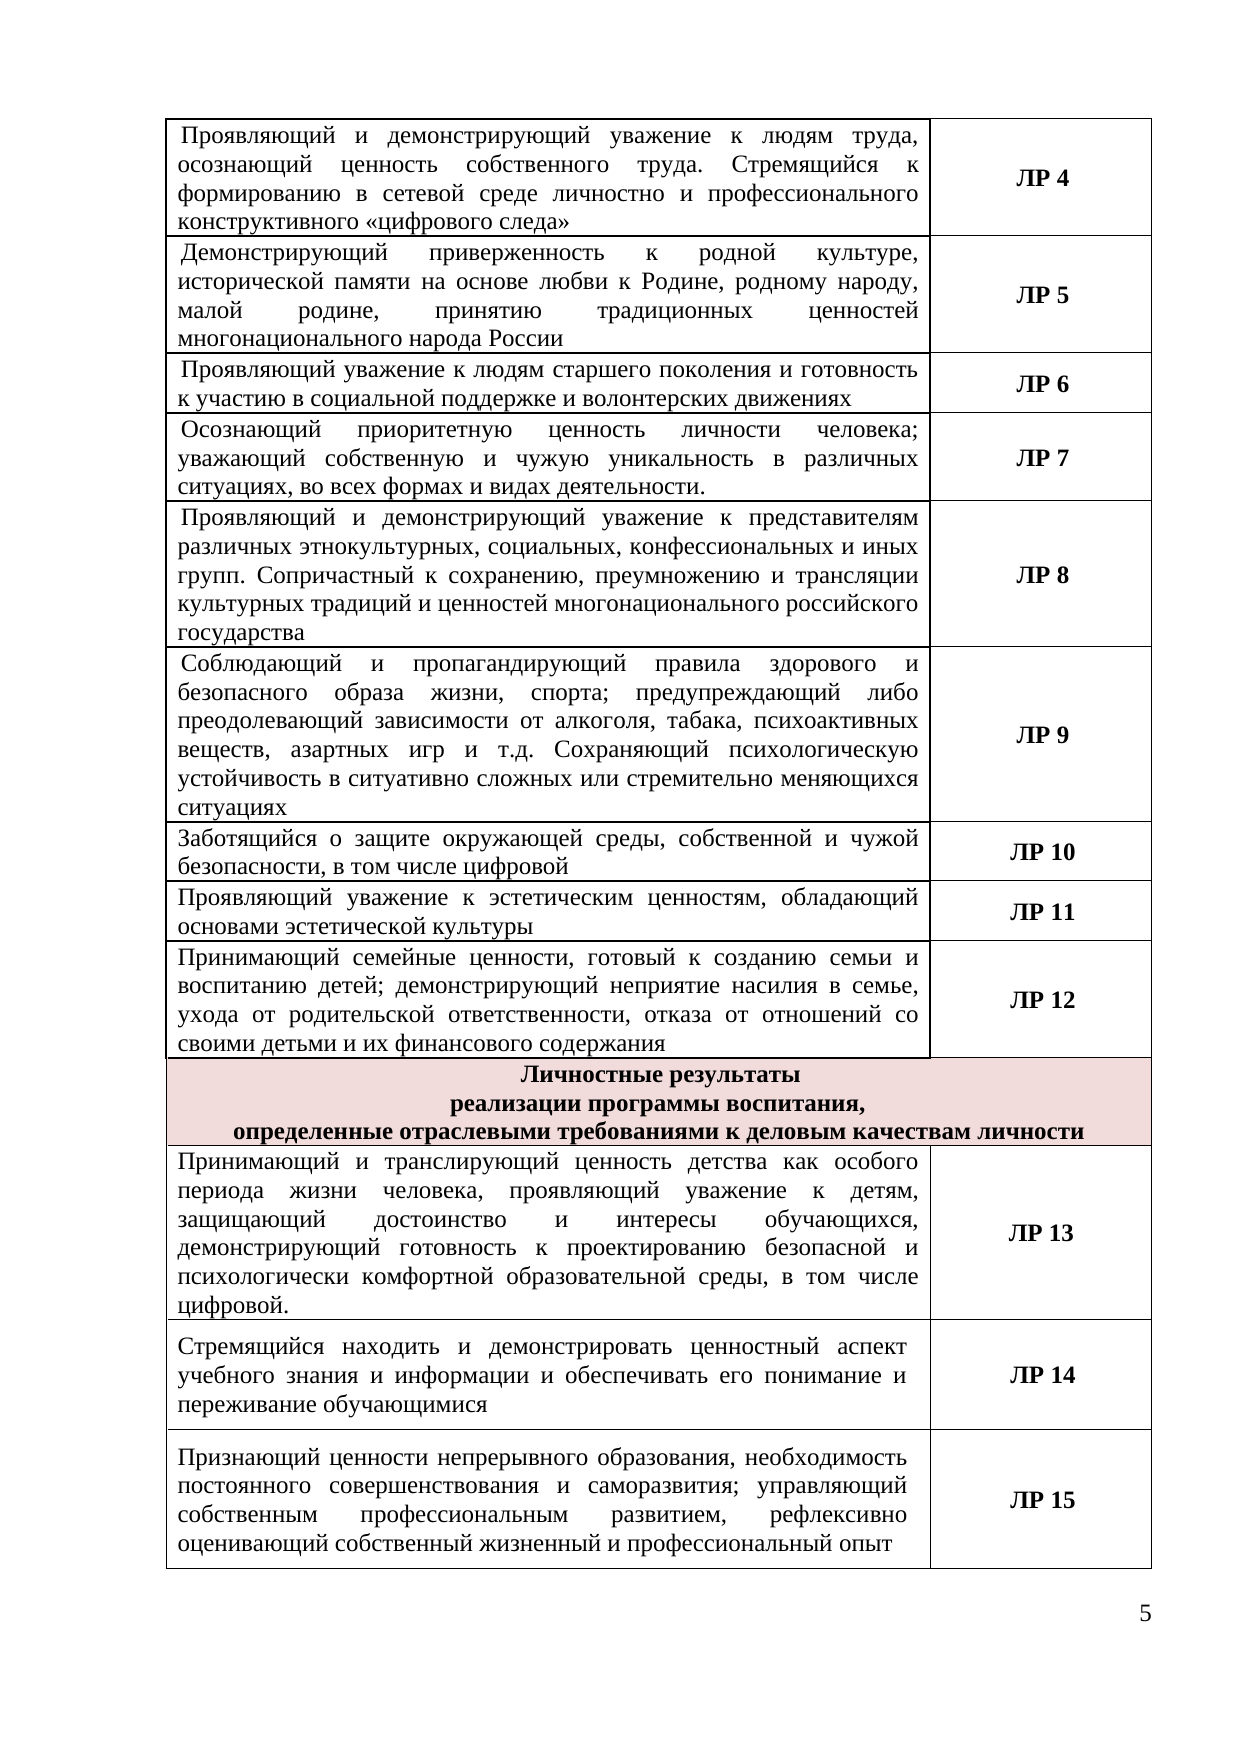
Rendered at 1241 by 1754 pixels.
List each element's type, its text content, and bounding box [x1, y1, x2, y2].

table_cell ЛР 7 [931, 413, 1151, 500]
table_cell ЛР 8 [931, 501, 1151, 646]
table_cell ЛР 5 [931, 236, 1151, 352]
table_cell ЛР 14 [931, 1320, 1151, 1429]
table_cell ЛР 6 [931, 353, 1151, 412]
table_cell ЛР 13 [931, 1146, 1151, 1319]
table_cell ЛР 12 [931, 941, 1151, 1057]
table_cell Осознающий приоритетную ценность личности человека; уважающий собственную и чужую уникальность в различных ситуациях, во всех формах и видах деятельности. [167, 414, 929, 500]
table_cell ЛР 9 [931, 647, 1151, 821]
table_cell ЛР 11 [931, 881, 1151, 940]
table_cell ЛР 10 [931, 822, 1151, 880]
table_cell ЛР 15 [931, 1430, 1151, 1568]
table_cell ЛР 4 [931, 119, 1151, 235]
table_cell Признающий ценности непрерывного образования, необходимость постоянного совершенствования и саморазвития; управляющий собственным профессиональным развитием, рефлексивно оценивающий собственный жизненный и профессиональный опыт [167, 1430, 930, 1568]
table_cell Принимающий семейные ценности, готовый к созданию семьи и воспитанию детей; демонстрирующий неприятие насилия в семье, ухода от родительской ответственности, отказа от отношений со своими детьми и их финансового содержания [167, 942, 929, 1057]
table_cell Стремящийся находить и демонстрировать ценностный аспект учебного знания и информации и обеспечивать его понимание и переживание обучающимися [167, 1320, 930, 1429]
table_cell Заботящийся о защите окружающей среды, собственной и чужой безопасности, в том числе цифровой [167, 823, 929, 880]
table_cell Соблюдающий и пропагандирующий правила здорового и безопасного образа жизни, спорта; предупреждающий либо преодолевающий зависимости от алкоголя, табака, психоактивных веществ, азартных игр и т.д. Сохраняющий психологическую устойчивость в ситуативно сложных или стремительно меняющихся ситуациях [167, 648, 929, 821]
table_cell Проявляющий уважение к людям старшего поколения и готовность к участию в социальной поддержке и волонтерских движениях [167, 354, 929, 412]
table_cell Проявляющий и демонстрирующий уважение к представителям различных этнокультурных, социальных, конфессиональных и иных групп. Сопричастный к сохранению, преумножению и трансляции культурных традиций и ценностей многонационального российского государства [167, 502, 929, 646]
table_cell Личностные результаты реализации программы воспитания, определенные отраслевыми требованиями к деловым качествам личности [167, 1058, 1151, 1145]
table_cell Демонстрирующий приверженность к родной культуре, исторической памяти на основе любви к Родине, родному народу, малой родине, принятию традиционных ценностей многонационального народа России [167, 237, 929, 352]
table_cell Проявляющий и демонстрирующий уважение к людям труда, осознающий ценность собственного труда. Стремящийся к формированию в сетевой среде личностно и профессионального конструктивного «цифрового следа» [167, 120, 929, 235]
table_cell Проявляющий уважение к эстетическим ценностям, обладающий основами эстетической культуры [167, 882, 929, 940]
table_cell Принимающий и транслирующий ценность детства как особого периода жизни человека, проявляющий уважение к детям, защищающий достоинство и интересы обучающихся, демонстрирующий готовность к проектированию безопасной и психологически комфортной образовательной среды, в том числе цифровой. [167, 1146, 930, 1319]
